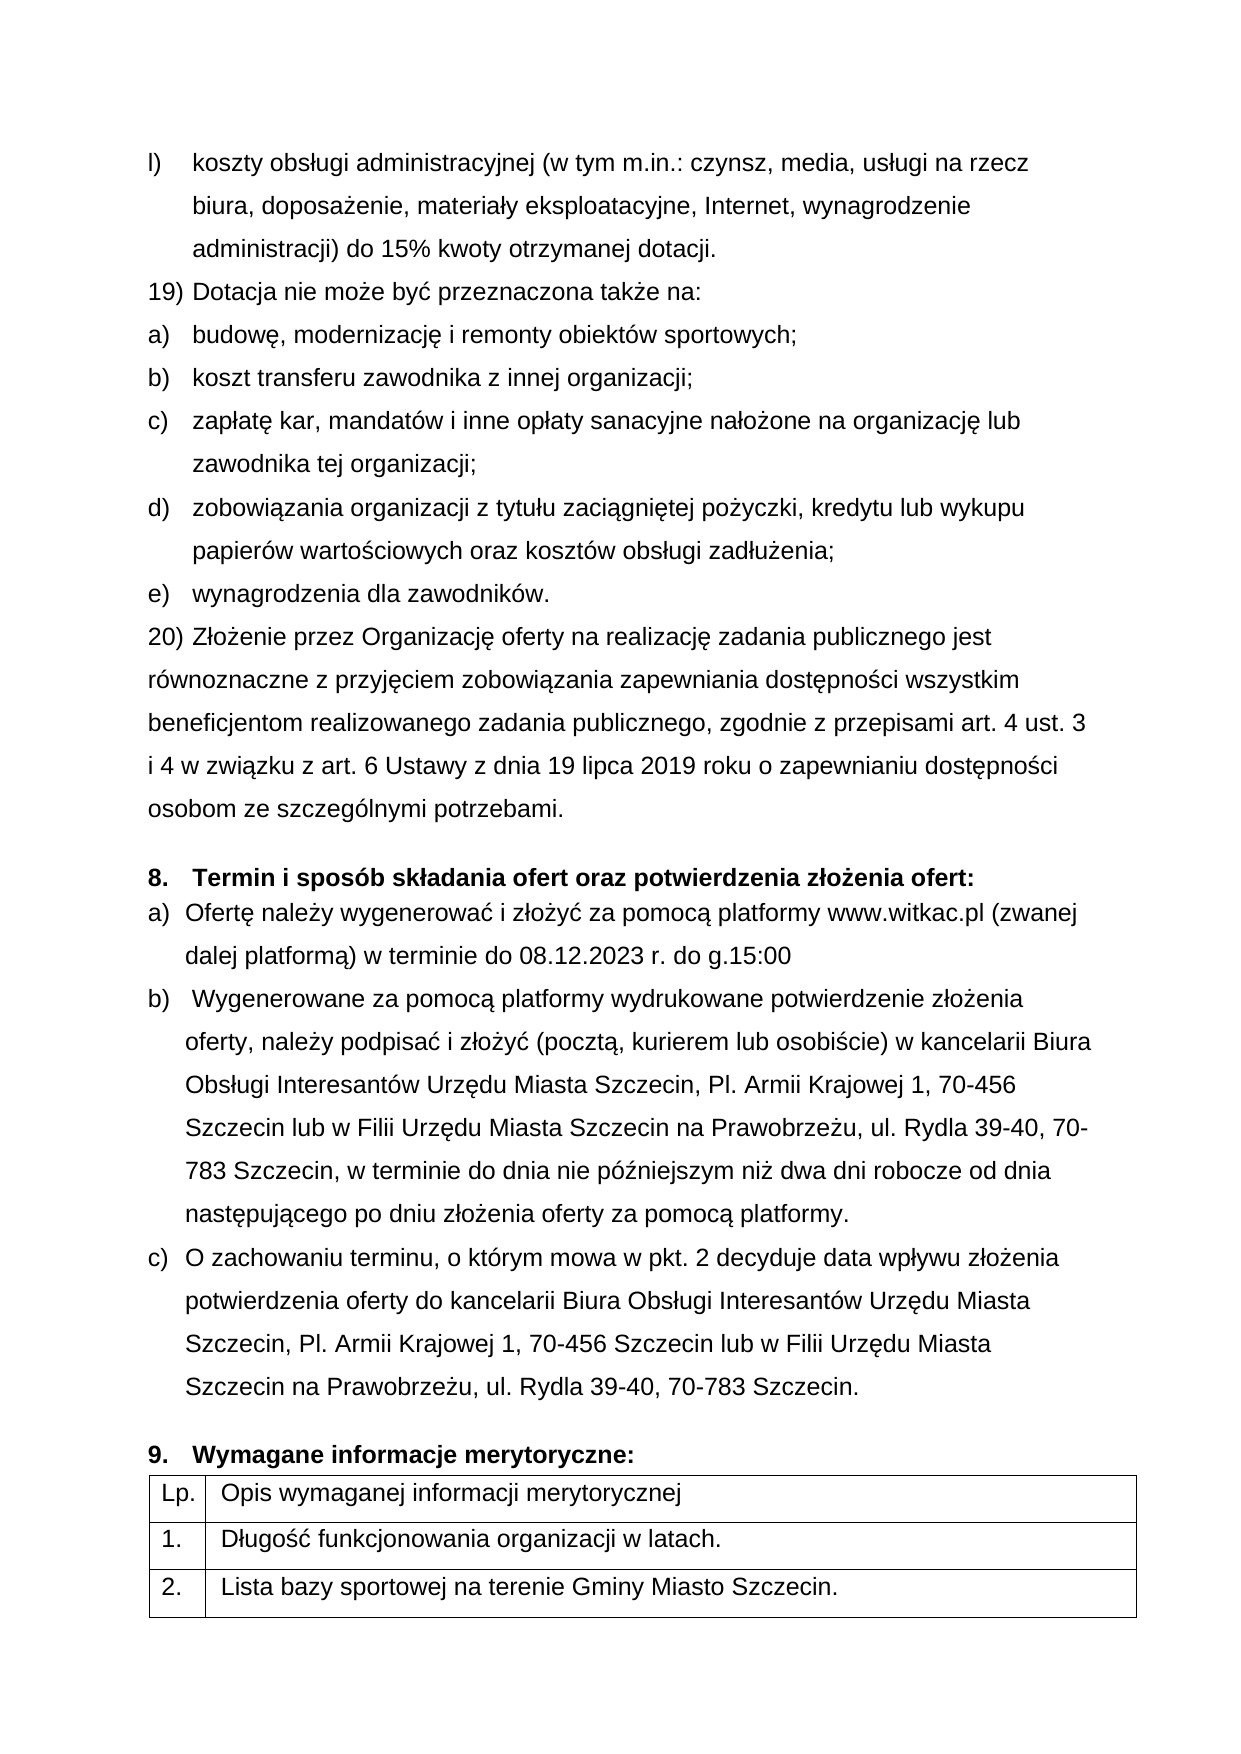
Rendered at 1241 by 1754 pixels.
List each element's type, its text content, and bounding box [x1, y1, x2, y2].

list wynagrodzenia dla zawodników. [148, 579, 1093, 608]
list Dotacja nie może być przeznaczona także na: [148, 277, 1093, 306]
list koszt transferu zawodnika z innej organizacji; [148, 363, 1093, 392]
list Ofertę należy wygenerować i złożyć za pomocą platformy www.witkac.pl (zwanej dalej platformą) w terminie do 08.12.2023 r. do g.15:00 [148, 898, 1093, 969]
subtitle Wymagane informacje merytoryczne: [148, 1440, 1093, 1469]
list koszty obsługi administracyjnej (w tym m.in.: czynsz, media, usługi na rzecz biura, doposażenie, materiały eksploatacyjne, Internet, wynagrodzenie administracji) do 15% kwoty otrzymanej dotacji. [148, 148, 1093, 263]
table_header Opis wymaganej informacji merytorycznej [206, 1476, 1136, 1522]
list zapłatę kar, mandatów i inne opłaty sanacyjne nałożone na organizację lub zawodnika tej organizacji; [148, 406, 1093, 478]
list Złożenie przez Organizację oferty na realizację zadania publicznego jest równoznaczne z przyjęciem zobowiązania zapewniania dostępności wszystkim beneficjentom realizowanego zadania publicznego, zgodnie z przepisami art. 4 ust. 3 i 4 w związku z art. 6 Ustawy z dnia 19 lipca 2019 roku o zapewnianiu dostępności osobom ze szczególnymi potrzebami. [148, 622, 1093, 823]
subtitle Termin i sposób składania ofert oraz potwierdzenia złożenia ofert: [148, 863, 1093, 891]
list Wygenerowane za pomocą platformy wydrukowane potwierdzenie złożenia oferty, należy podpisać i złożyć (pocztą, kurierem lub osobiście) w kancelarii Biura Obsługi Interesantów Urzędu Miasta Szczecin, Pl. Armii Krajowej 1, 70-456 Szczecin lub w Filii Urzędu Miasta Szczecin na Prawobrzeżu, ul. Rydla 39-40, 70-783 Szczecin, w terminie do dnia nie późniejszym niż dwa dni robocze od dnia następującego po dniu złożenia oferty za pomocą platformy. [148, 984, 1093, 1228]
list O zachowaniu terminu, o którym mowa w pkt. 2 decyduje data wpływu złożenia potwierdzenia oferty do kancelarii Biura Obsługi Interesantów Urzędu Miasta Szczecin, Pl. Armii Krajowej 1, 70-456 Szczecin lub w Filii Urzędu Miasta Szczecin na Prawobrzeżu, ul. Rydla 39-40, 70-783 Szczecin. [148, 1243, 1093, 1401]
list zobowiązania organizacji z tytułu zaciągniętej pożyczki, kredytu lub wykupu papierów wartościowych oraz kosztów obsługi zadłużenia; [148, 493, 1093, 564]
table_header Lp. [150, 1476, 205, 1522]
table_cell Długość funkcjonowania organizacji w latach. [206, 1523, 1136, 1569]
table_cell [150, 1570, 205, 1617]
table_cell Lista bazy sportowej na terenie Gminy Miasto Szczecin. [206, 1570, 1136, 1617]
list budowę, modernizację i remonty obiektów sportowych; [148, 320, 1093, 349]
table_cell [150, 1523, 205, 1569]
